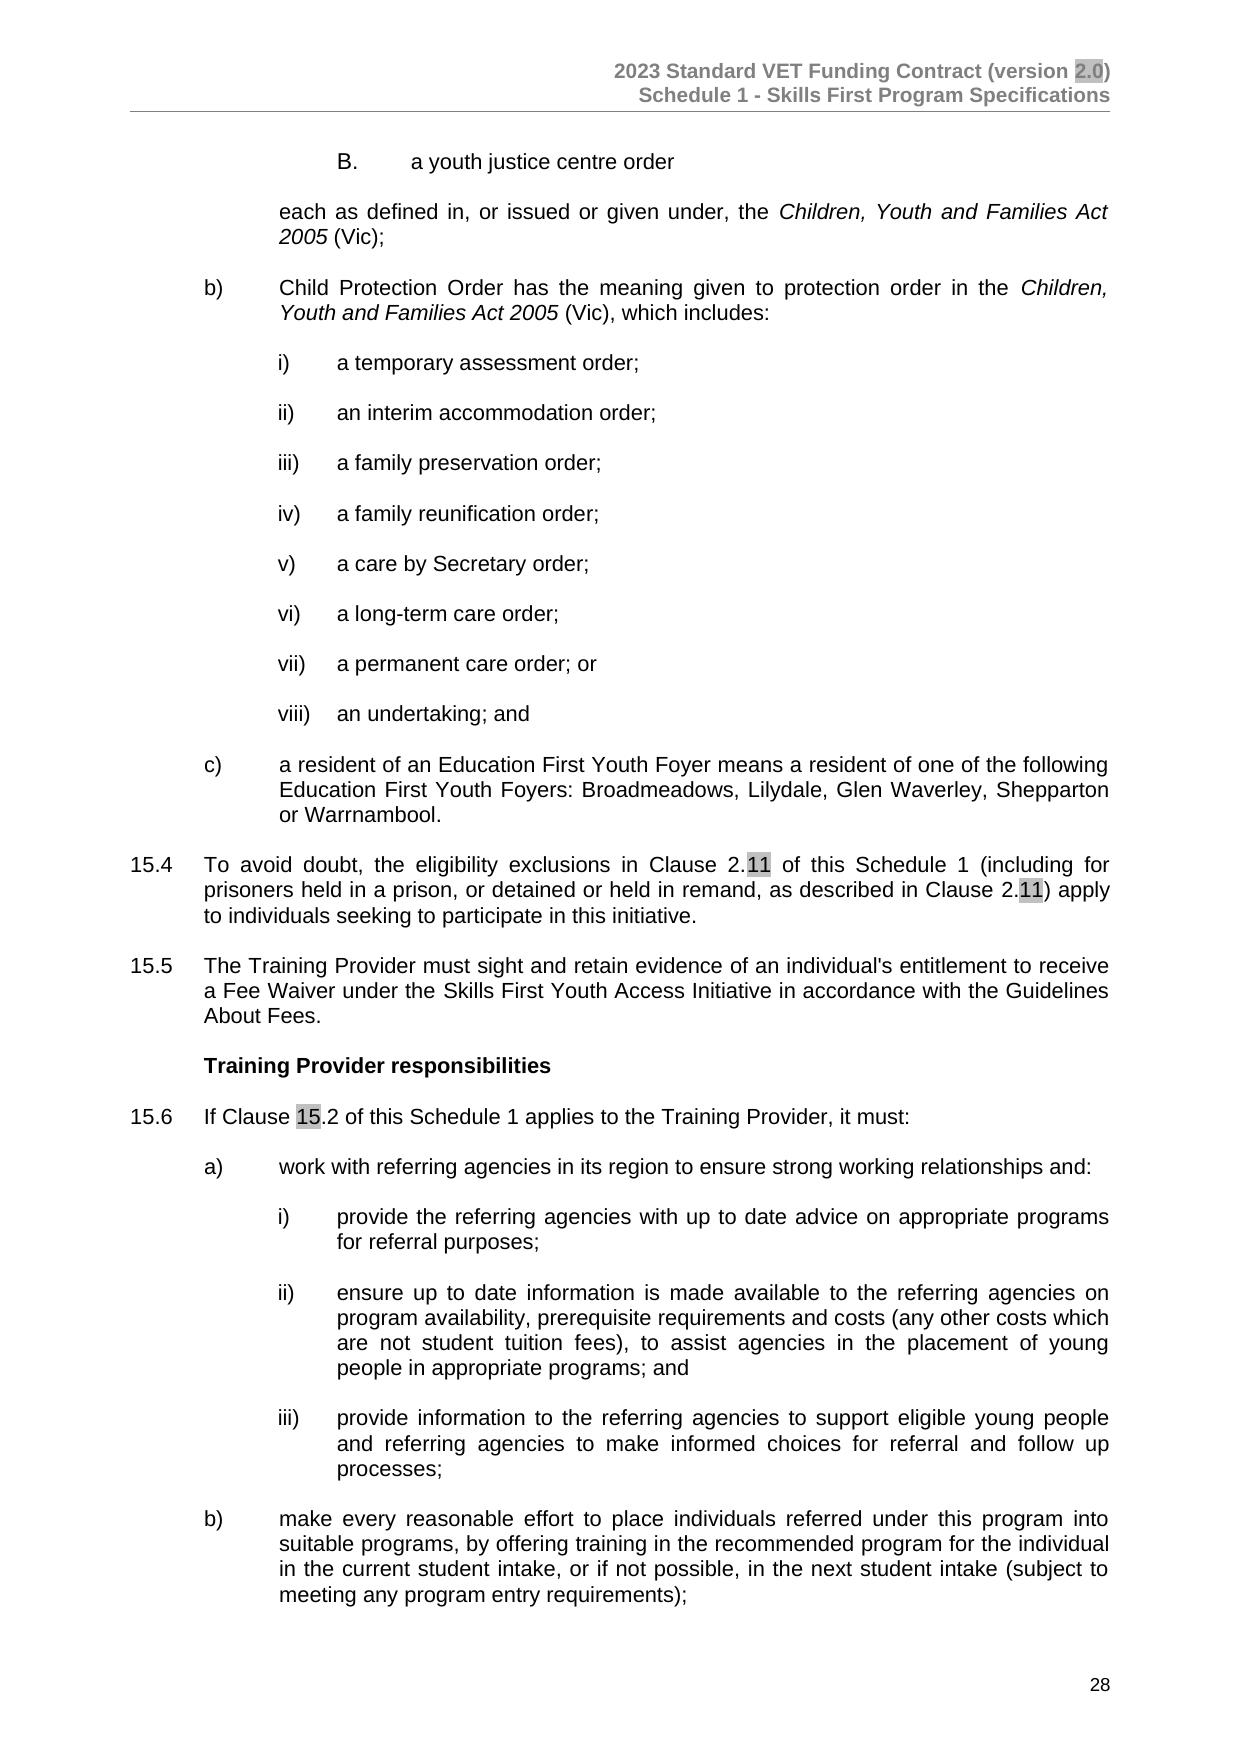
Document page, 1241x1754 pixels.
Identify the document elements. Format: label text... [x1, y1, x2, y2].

list an undertaking; and [278, 701, 1110, 727]
list The Training Provider must sight and retain evidence of an individual's entitlement to receive a Fee Waiver under the Skills First Youth Access Initiative in accordance with the Guidelines About Fees. [130, 953, 1110, 1028]
list a permanent care order; or [278, 651, 1110, 676]
text each as defined in, or issued or given under, the Children, Youth and Families Act 2005 (Vic); [279, 199, 1110, 249]
list provide the referring agencies with up to date advice on appropriate programs for referral purposes; [278, 1204, 1110, 1254]
list a care by Secretary order; [278, 551, 1110, 576]
list provide information to the referring agencies to support eligible young people and referring agencies to make informed choices for referral and follow up processes; [278, 1405, 1110, 1481]
list make every reasonable effort to place individuals referred under this program into suitable programs, by offering training in the recommended program for the individual in the current student intake, or if not possible, in the next student intake (subject to meeting any program entry requirements); [204, 1506, 1110, 1607]
list a family preservation order; [278, 450, 1110, 476]
list a family reunification order; [278, 501, 1110, 526]
text Training Provider responsibilities [204, 1053, 1110, 1079]
list ensure up to date information is made available to the referring agencies on program availability, prerequisite requirements and costs (any other costs which are not student tuition fees), to assist agencies in the placement of young people in appropriate programs; and [278, 1279, 1110, 1380]
list work with referring agencies in its region to ensure strong working relationships and: [204, 1154, 1110, 1179]
list To avoid doubt, the eligibility exclusions in Clause 2.11 of this Schedule 1 (including for prisoners held in a prison, or detained or held in remand, as described in Clause 2.11) apply to individuals seeking to participate in this initiative. [130, 852, 1110, 928]
list a temporary assessment order; [278, 350, 1110, 375]
list a youth justice centre order [337, 148, 1110, 174]
list Child Protection Order has the meaning given to protection order in the Children, Youth and Families Act 2005 (Vic), which includes: [204, 274, 1110, 325]
list a resident of an Education First Youth Foyer means a resident of one of the following Education First Youth Foyers: Broadmeadows, Lilydale, Glen Waverley, Shepparton or Warrnambool. [204, 752, 1110, 827]
list If Clause 15.2 of this Schedule 1 applies to the Training Provider, it must: [321, 1104, 1110, 1129]
list a long-term care order; [278, 601, 1110, 626]
list an interim accommodation order; [278, 400, 1110, 425]
